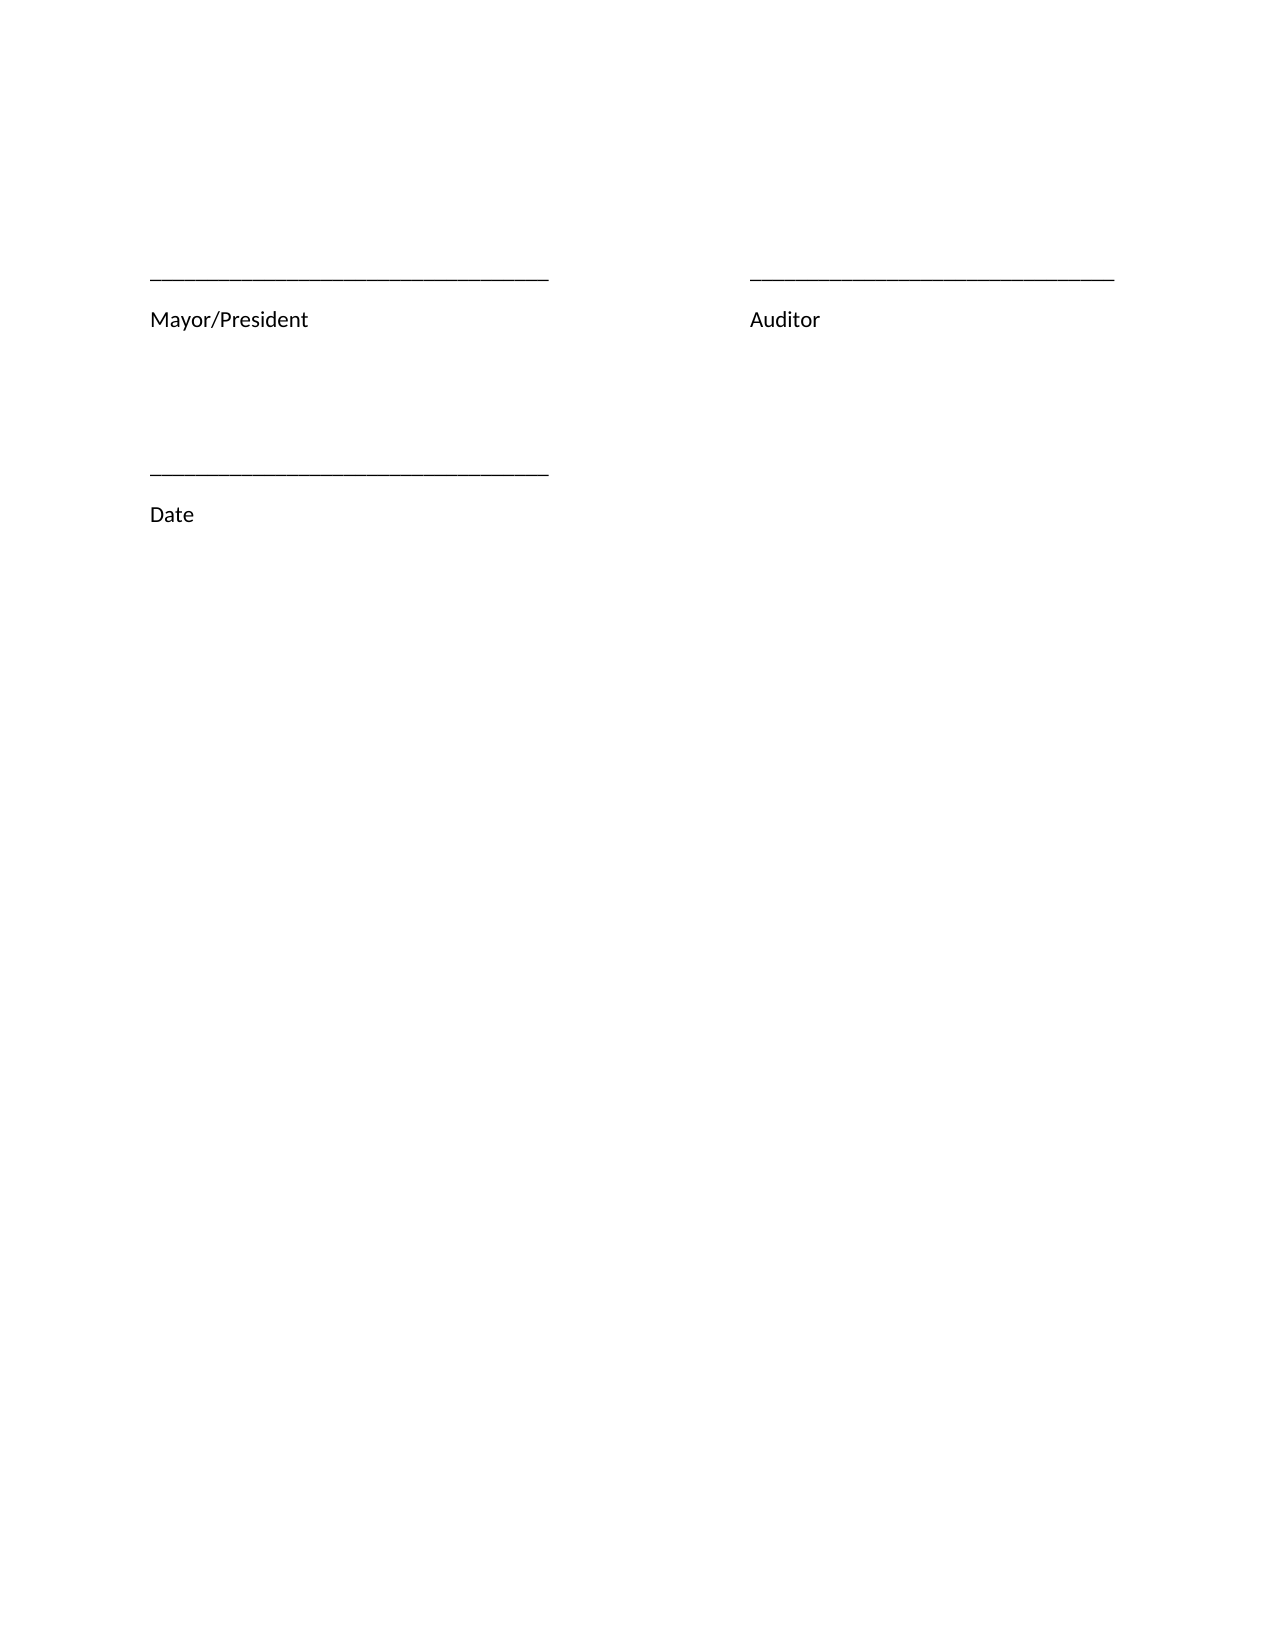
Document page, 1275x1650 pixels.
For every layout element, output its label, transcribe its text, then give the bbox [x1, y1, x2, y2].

text Date [150, 500, 1125, 528]
text Mayor/President Auditor [150, 305, 1125, 333]
text ___________________________________ [150, 451, 1125, 479]
text ___________________________________ ________________________________ [150, 256, 1125, 284]
